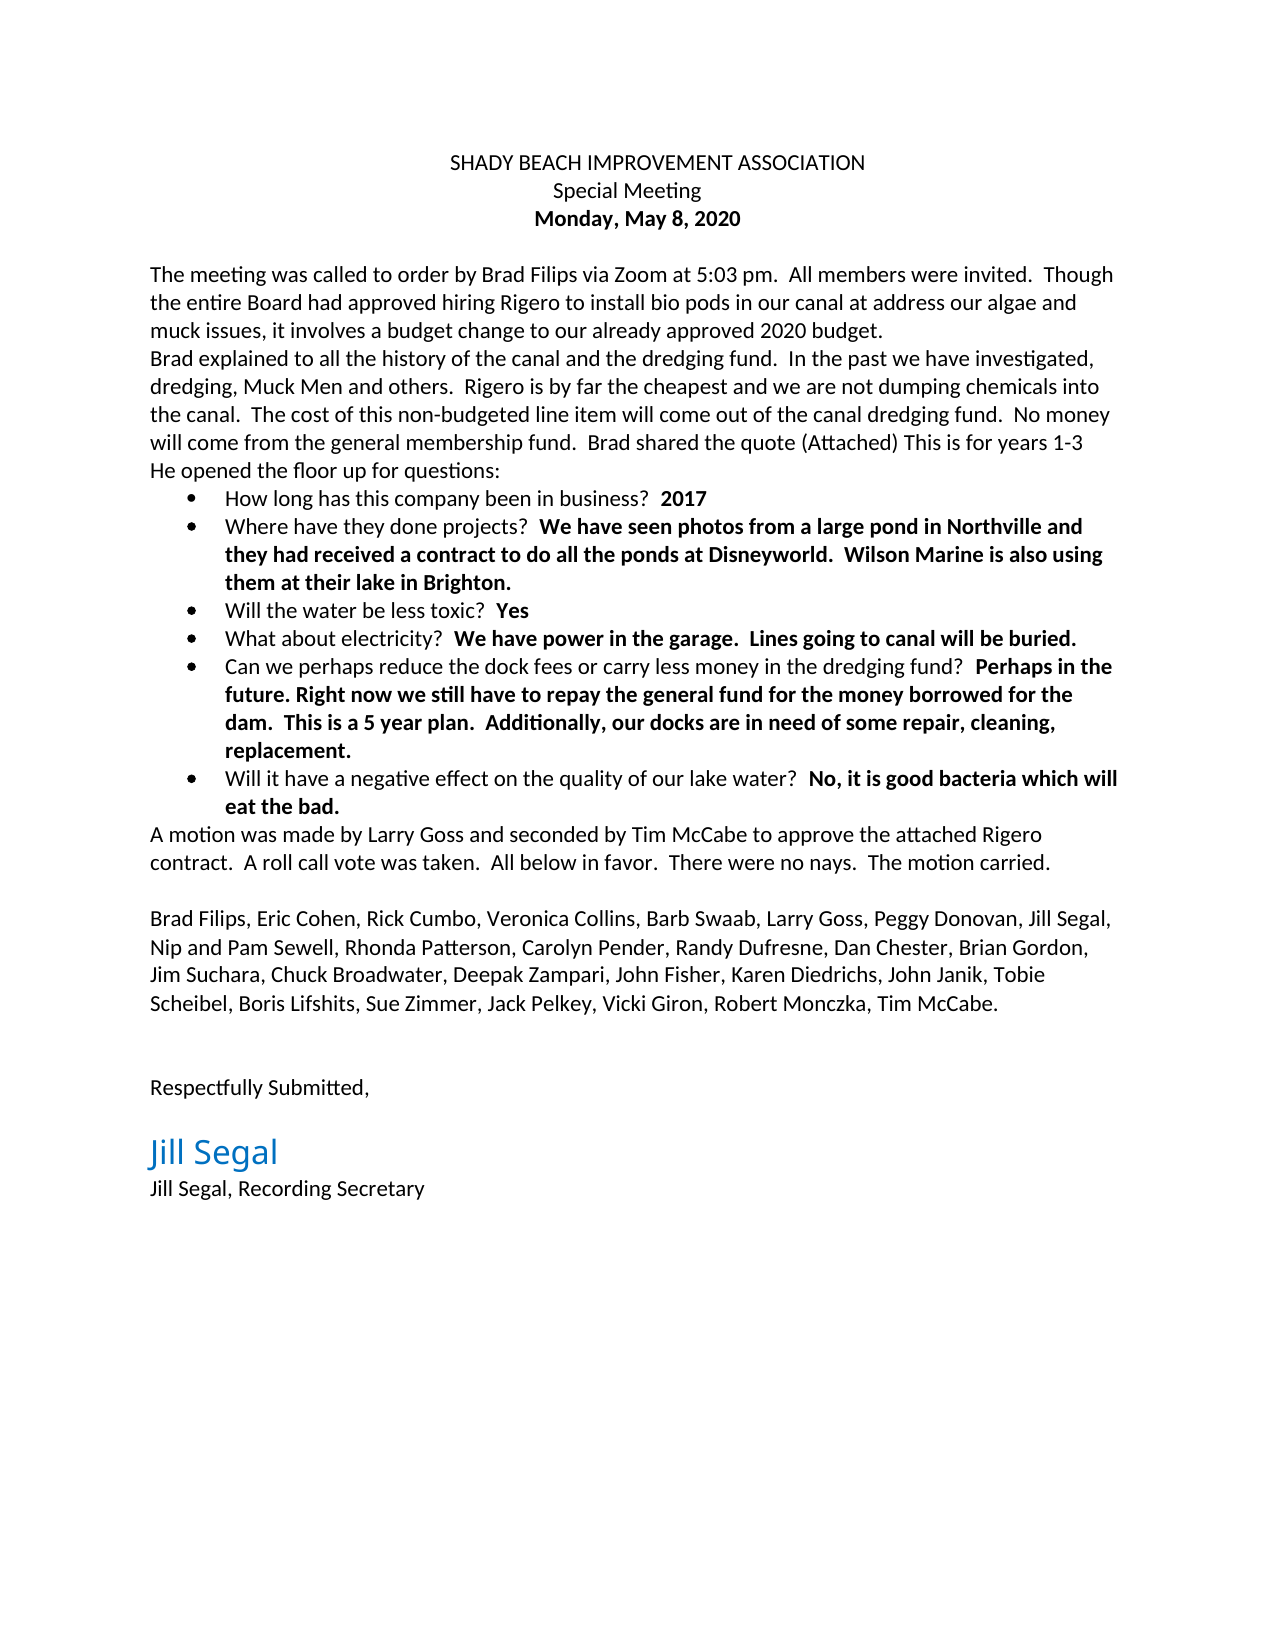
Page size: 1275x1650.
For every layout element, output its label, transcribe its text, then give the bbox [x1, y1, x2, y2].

list Will it have a negative effect on the quality of our lake water? No, it is good bacteria which will eat the bad. [187, 764, 1125, 821]
list Can we perhaps reduce the dock fees or carry less money in the dredging fund? Perhaps in the future. Right now we still have to repay the general fund for the money borrowed for the dam. This is a 5 year plan. Additionally, our docks are in need of some repair, cleaning, replacement. [187, 652, 1125, 764]
text SHADY BEACH IMPROVEMENT ASSOCIATION [375, 148, 1125, 176]
text He opened the floor up for questions: [150, 456, 1125, 484]
list How long has this company been in business? 2017 [187, 484, 1125, 512]
list What about electricity? We have power in the garage. Lines going to canal will be buried. [187, 624, 1125, 652]
text Respectfully Submitted, [150, 1073, 1125, 1101]
text A motion was made by Larry Goss and seconded by Tim McCabe to approve the attached Rigero contract. A roll call vote was taken. All below in favor. There were no nays. The motion carried. [150, 821, 1125, 877]
list Where have they done projects? We have seen photos from a large pond in Northville and they had received a contract to do all the ponds at Disneyworld. Wilson Marine is also using them at their lake in Brighton. [187, 512, 1125, 596]
text Brad Filips, Eric Cohen, Rick Cumbo, Veronica Collins, Barb Swaab, Larry Goss, Peggy Donovan, Jill Segal, Nip and Pam Sewell, Rhonda Patterson, Carolyn Pender, Randy Dufresne, Dan Chester, Brian Gordon, Jim Suchara, Chuck Broadwater, Deepak Zampari, John Fisher, Karen Diedrichs, John Janik, Tobie Scheibel, Boris Lifshits, Sue Zimmer, Jack Pelkey, Vicki Giron, Robert Monczka, Tim McCabe. [150, 904, 1125, 1017]
text Special Meeting [375, 176, 1125, 204]
text Jill Segal, Recording Secretary [150, 1174, 1125, 1202]
text Monday, May 8, 2020 [150, 204, 1125, 232]
text Jill Segal [150, 1129, 1125, 1174]
text The meeting was called to order by Brad Filips via Zoom at 5:03 pm. All members were invited. Though the entire Board had approved hiring Rigero to install bio pods in our canal at address our algae and muck issues, it involves a budget change to our already approved 2020 budget. [150, 260, 1125, 344]
list Will the water be less toxic? Yes [187, 596, 1125, 624]
text Brad explained to all the history of the canal and the dredging fund. In the past we have investigated, dredging, Muck Men and others. Rigero is by far the cheapest and we are not dumping chemicals into the canal. The cost of this non-budgeted line item will come out of the canal dredging fund. No money will come from the general membership fund. Brad shared the quote (Attached) This is for years 1-3 [150, 344, 1125, 456]
